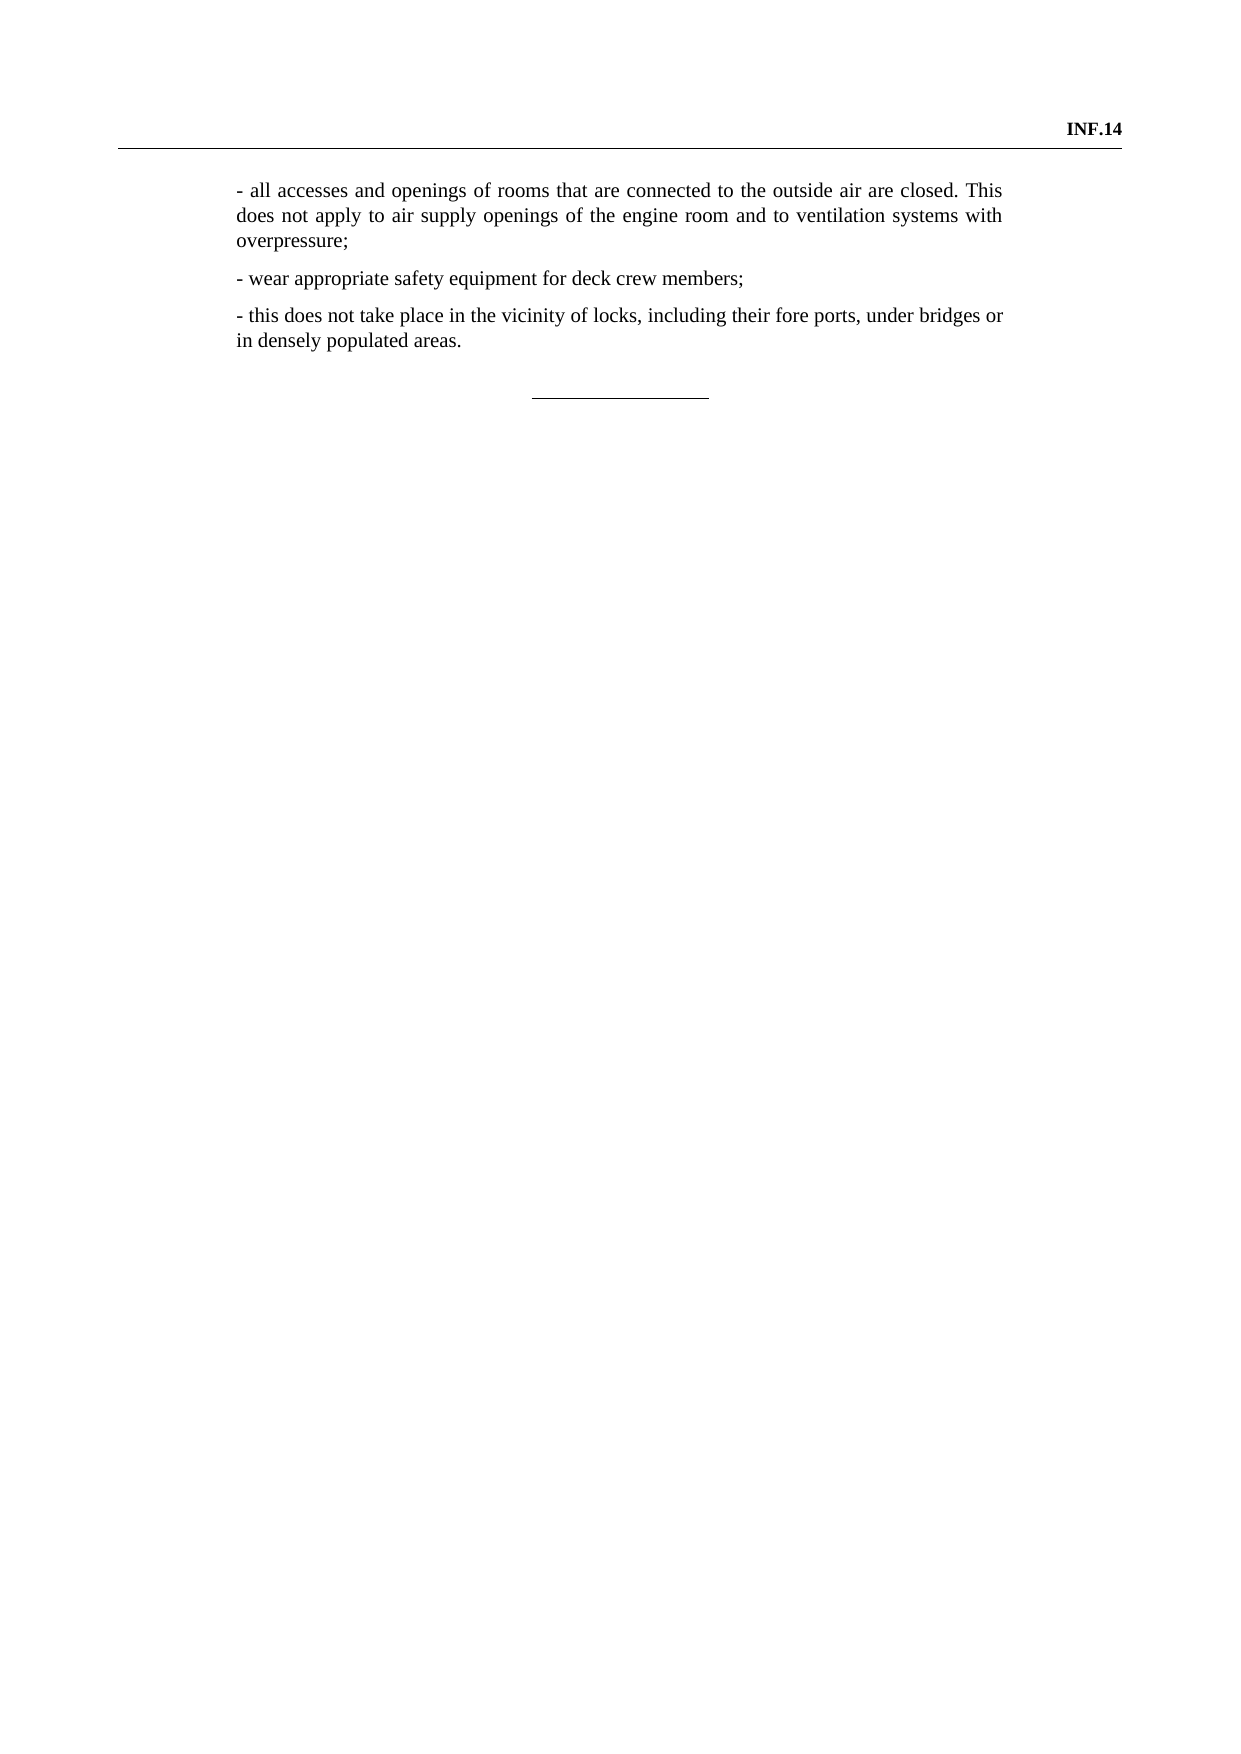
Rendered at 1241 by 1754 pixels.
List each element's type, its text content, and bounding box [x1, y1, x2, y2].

text - all accesses and openings of rooms that are connected to the outside air are closed. This does not apply to air supply openings of the engine room and to ventilation systems with overpressure; [236, 177, 1004, 252]
text - this does not take place in the vicinity of locks, including their fore ports, under bridges or in densely populated areas. [236, 302, 1004, 352]
text - wear appropriate safety equipment for deck crew members; [236, 265, 1004, 290]
